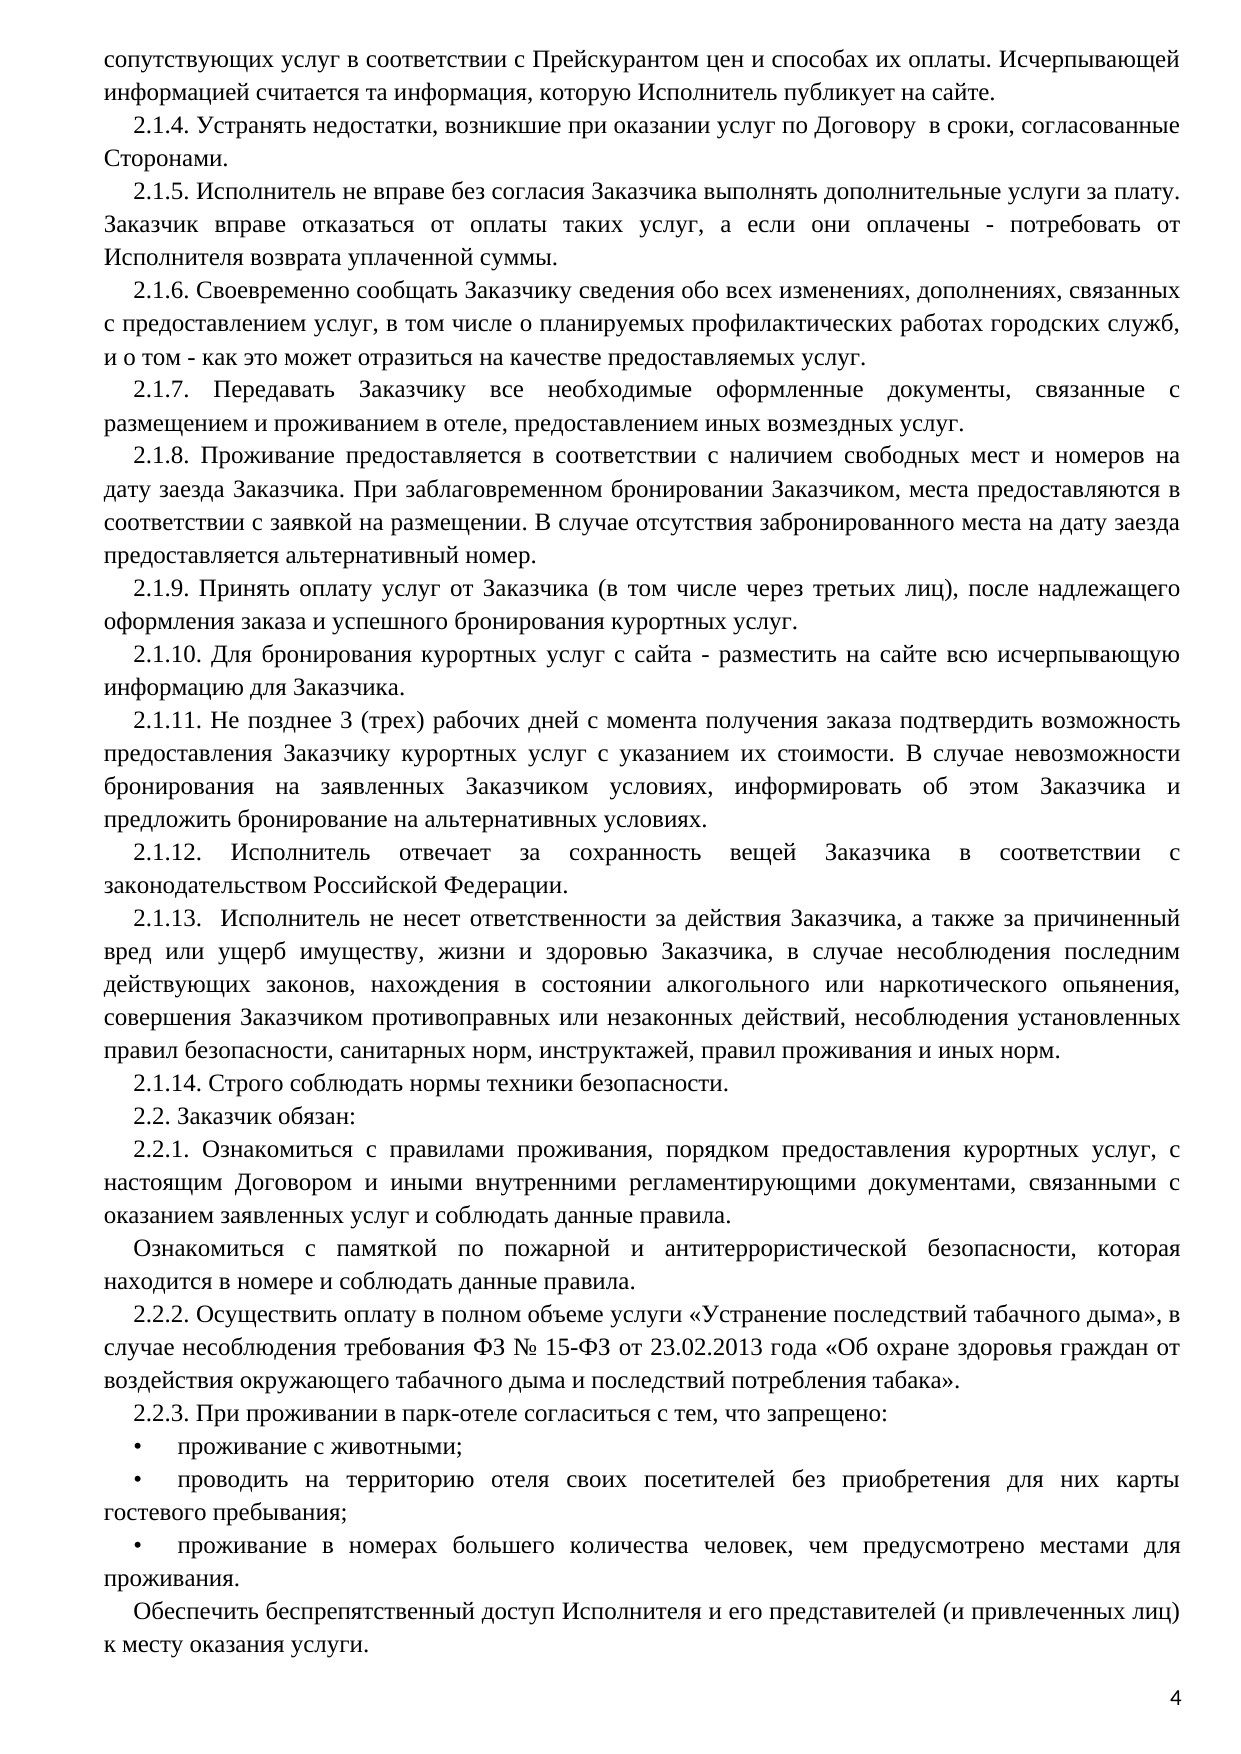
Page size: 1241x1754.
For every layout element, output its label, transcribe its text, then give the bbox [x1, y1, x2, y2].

text Обеспечить беспрепятственный доступ Исполнителя и его представителей (и привлеченных лиц) к месту оказания услуги. [103, 1596, 1181, 1658]
text 2.2.1. Ознакомиться с правилами проживания, порядком предоставления курортных услуг, с настоящим Договором и иными внутренними регламентирующими документами, связанными с оказанием заявленных услуг и соблюдать данные правила. [103, 1134, 1181, 1229]
text 2.1.6. Своевременно сообщать Заказчику сведения обо всех изменениях, дополнениях, связанных с предоставлением услуг, в том числе о планируемых профилактических работах городских служб, и о том - как это может отразиться на качестве предоставляемых услуг. [103, 276, 1181, 370]
text Ознакомиться с памяткой по пожарной и антитеррористической безопасности, которая находится в номере и соблюдать данные правила. [103, 1233, 1181, 1295]
text • проживание в номерах большего количества человек, чем предусмотрено местами для проживания. [103, 1530, 1181, 1592]
text 2.1.12. Исполнитель отвечает за сохранность вещей Заказчика в соответствии с законодательством Российской Федерации. [103, 837, 1181, 899]
text • проводить на территорию отеля своих посетителей без приобретения для них карты гостевого пребывания; [103, 1464, 1181, 1526]
text 2.2. Заказчик обязан: [103, 1101, 1181, 1130]
text 2.1.10. Для бронирования курортных услуг с сайта - разместить на сайте всю исчерпывающую информацию для Заказчика. [103, 639, 1181, 701]
text 2.1.11. Не позднее 3 (трех) рабочих дней с момента получения заказа подтвердить возможность предоставления Заказчику курортных услуг с указанием их стоимости. В случае невозможности бронирования на заявленных Заказчиком условиях, информировать об этом Заказчика и предложить бронирование на альтернативных условиях. [103, 705, 1181, 833]
text 2.1.9. Принять оплату услуг от Заказчика (в том числе через третьих лиц), после надлежащего оформления заказа и успешного бронирования курортных услуг. [103, 573, 1181, 634]
text 2.1.14. Строго соблюдать нормы техники безопасности. [103, 1068, 1181, 1097]
text • проживание с животными; [103, 1431, 1181, 1460]
text 2.1.8. Проживание предоставляется в соответствии с наличием свободных мест и номеров на дату заезда Заказчика. При заблаговременном бронировании Заказчиком, места предоставляются в соответствии с заявкой на размещении. В случае отсутствия забронированного места на дату заезда предоставляется альтернативный номер. [103, 441, 1181, 568]
text 2.2.2. Осуществить оплату в полном объеме услуги «Устранение последствий табачного дыма», в случае несоблюдения требования ФЗ № 15-ФЗ от 23.02.2013 года «Об охране здоровья граждан от воздействия окружающего табачного дыма и последствий потребления табака». [103, 1299, 1181, 1394]
text 2.1.13. Исполнитель не несет ответственности за действия Заказчика, а также за причиненный вред или ущерб имуществу, жизни и здоровью Заказчика, в случае несоблюдения последним действующих законов, нахождения в состоянии алкогольного или наркотического опьянения, совершения Заказчиком противоправных или незаконных действий, несоблюдения установленных правил безопасности, санитарных норм, инструктажей, правил проживания и иных норм. [103, 903, 1181, 1064]
text 2.2.3. При проживании в парк-отеле согласиться с тем, что запрещено: [103, 1398, 1181, 1427]
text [103, 44, 1181, 106]
text 2.1.7. Передавать Заказчику все необходимые оформленные документы, связанные с размещением и проживанием в отеле, предоставлением иных возмездных услуг. [103, 374, 1181, 436]
text 2.1.5. Исполнитель не вправе без согласия Заказчика выполнять дополнительные услуги за плату. Заказчик вправе отказаться от оплаты таких услуг, а если они оплачены - потребовать от Исполнителя возврата уплаченной суммы. [103, 176, 1181, 271]
text 2.1.4. Устранять недостатки, возникшие при оказании услуг по Договору в сроки, согласованные Сторонами. [103, 110, 1181, 172]
